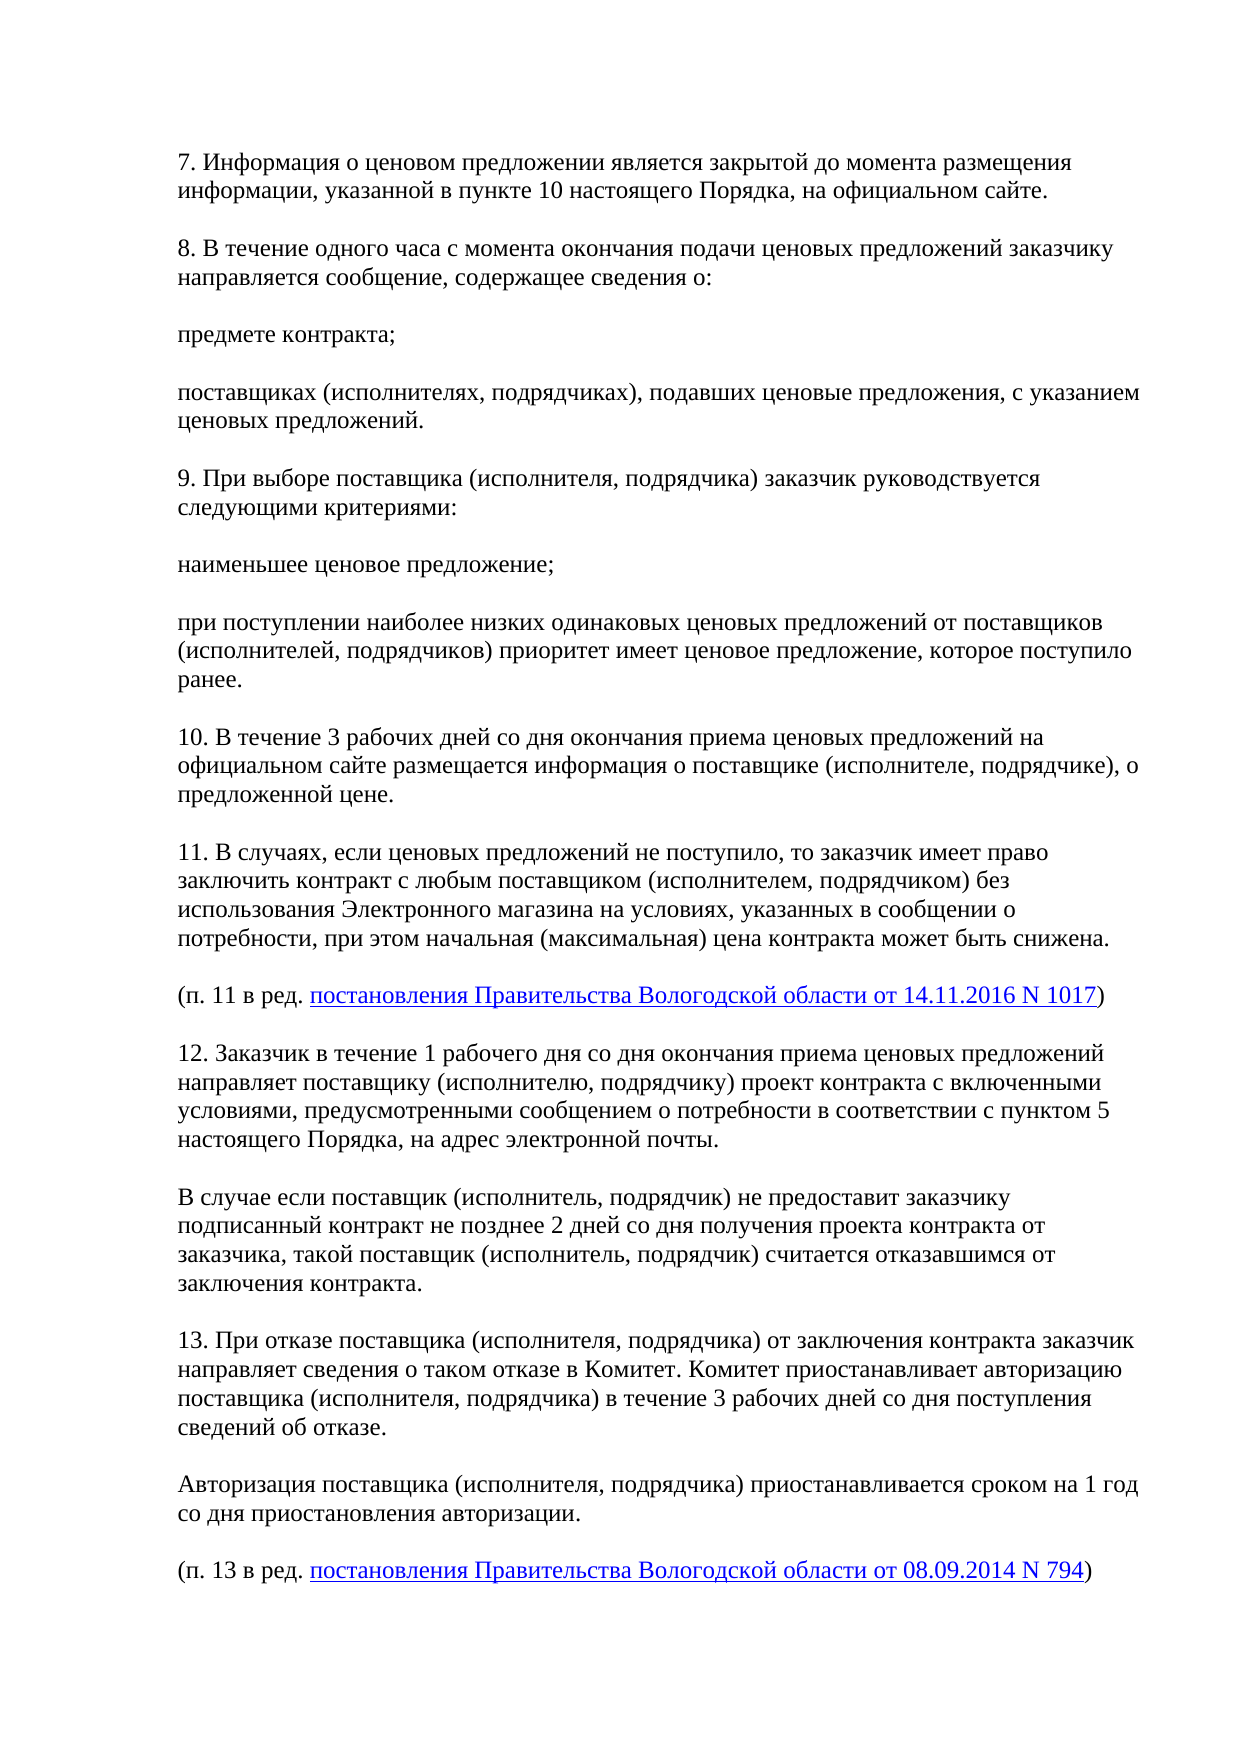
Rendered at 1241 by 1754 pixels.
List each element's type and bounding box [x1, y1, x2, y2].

text [177, 118, 1152, 1613]
